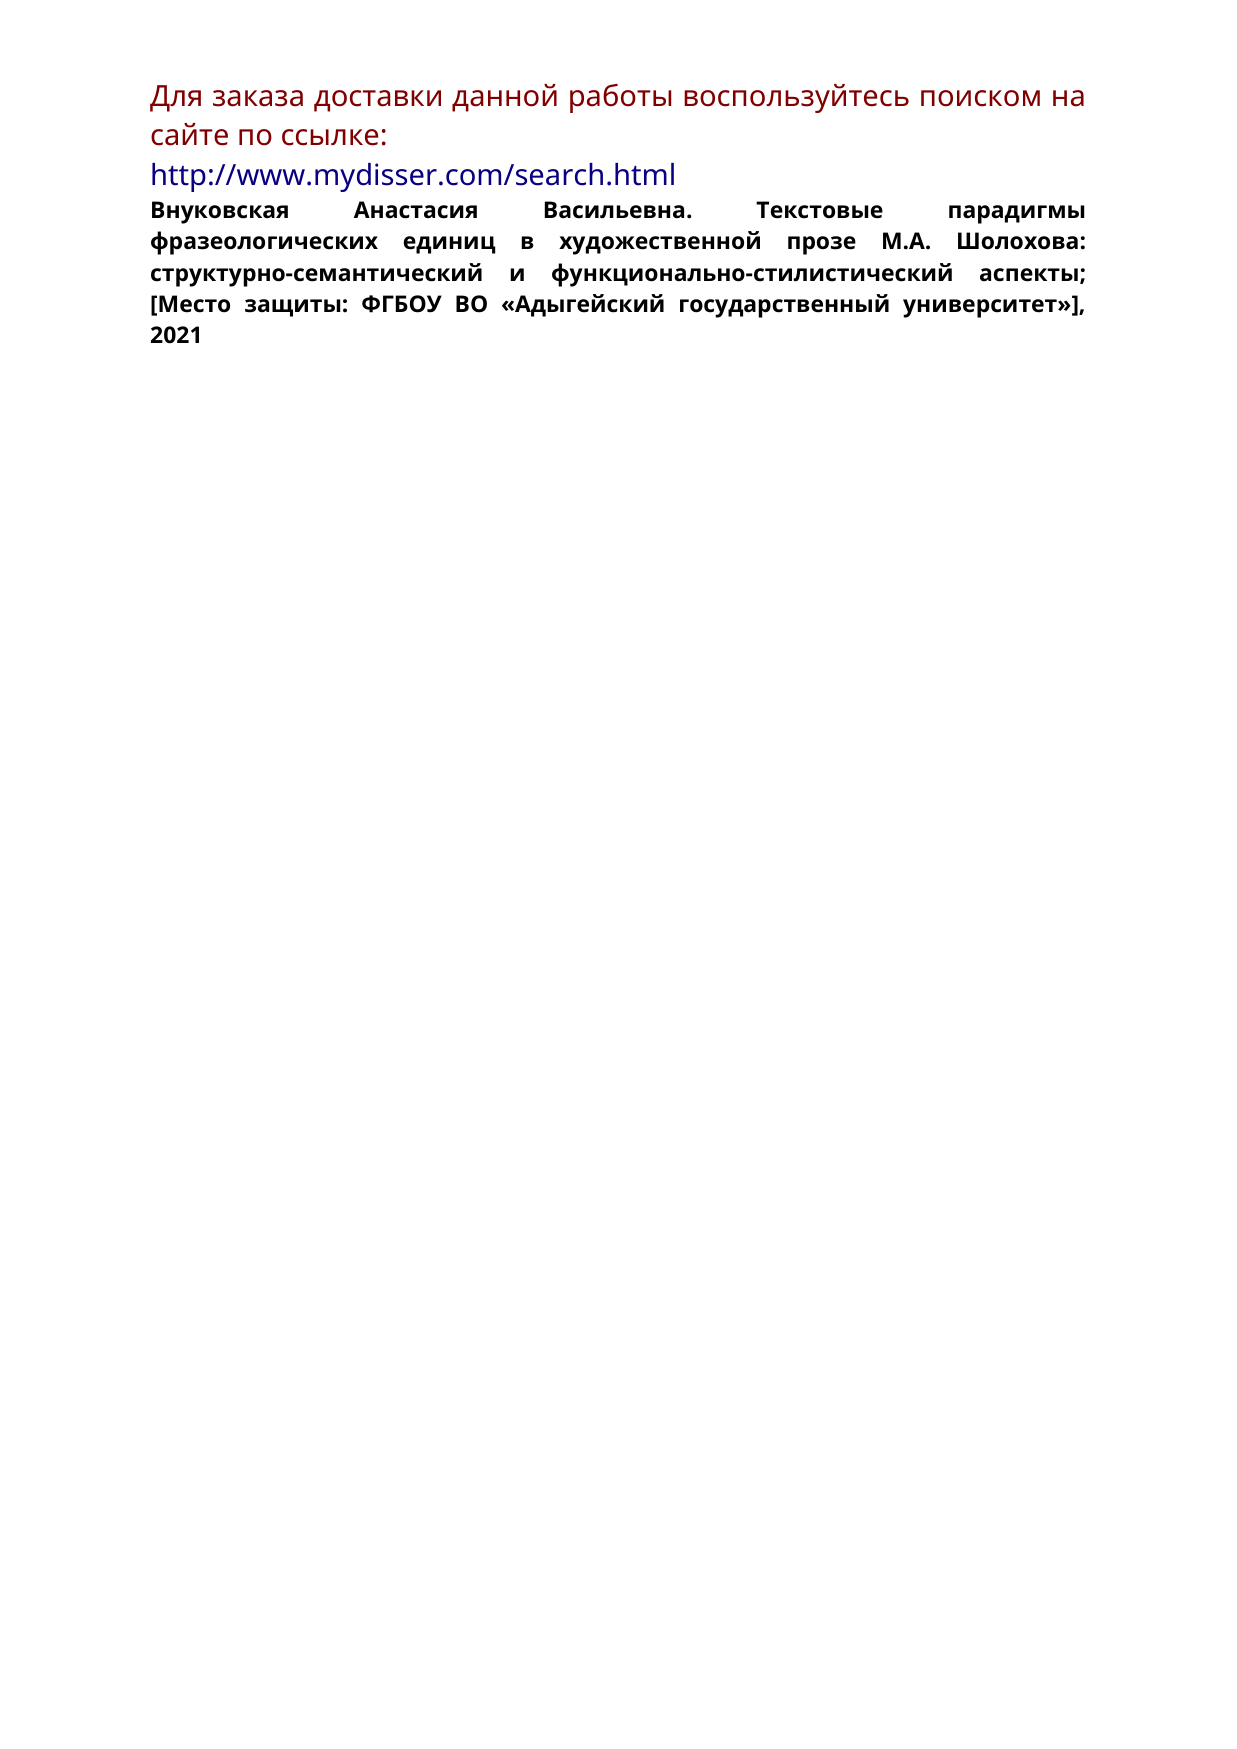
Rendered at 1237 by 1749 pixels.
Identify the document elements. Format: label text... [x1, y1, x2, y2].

text Внуковская Анастасия Васильевна. Текстовые парадигмы фразеологических единиц в художественной прозе М.А. Шолохова: структурно-семантический и функционально-стилистический аспекты;[Место защиты: ФГБОУ ВО «Адыгейский государственный университет»], 2021 [150, 194, 1086, 350]
